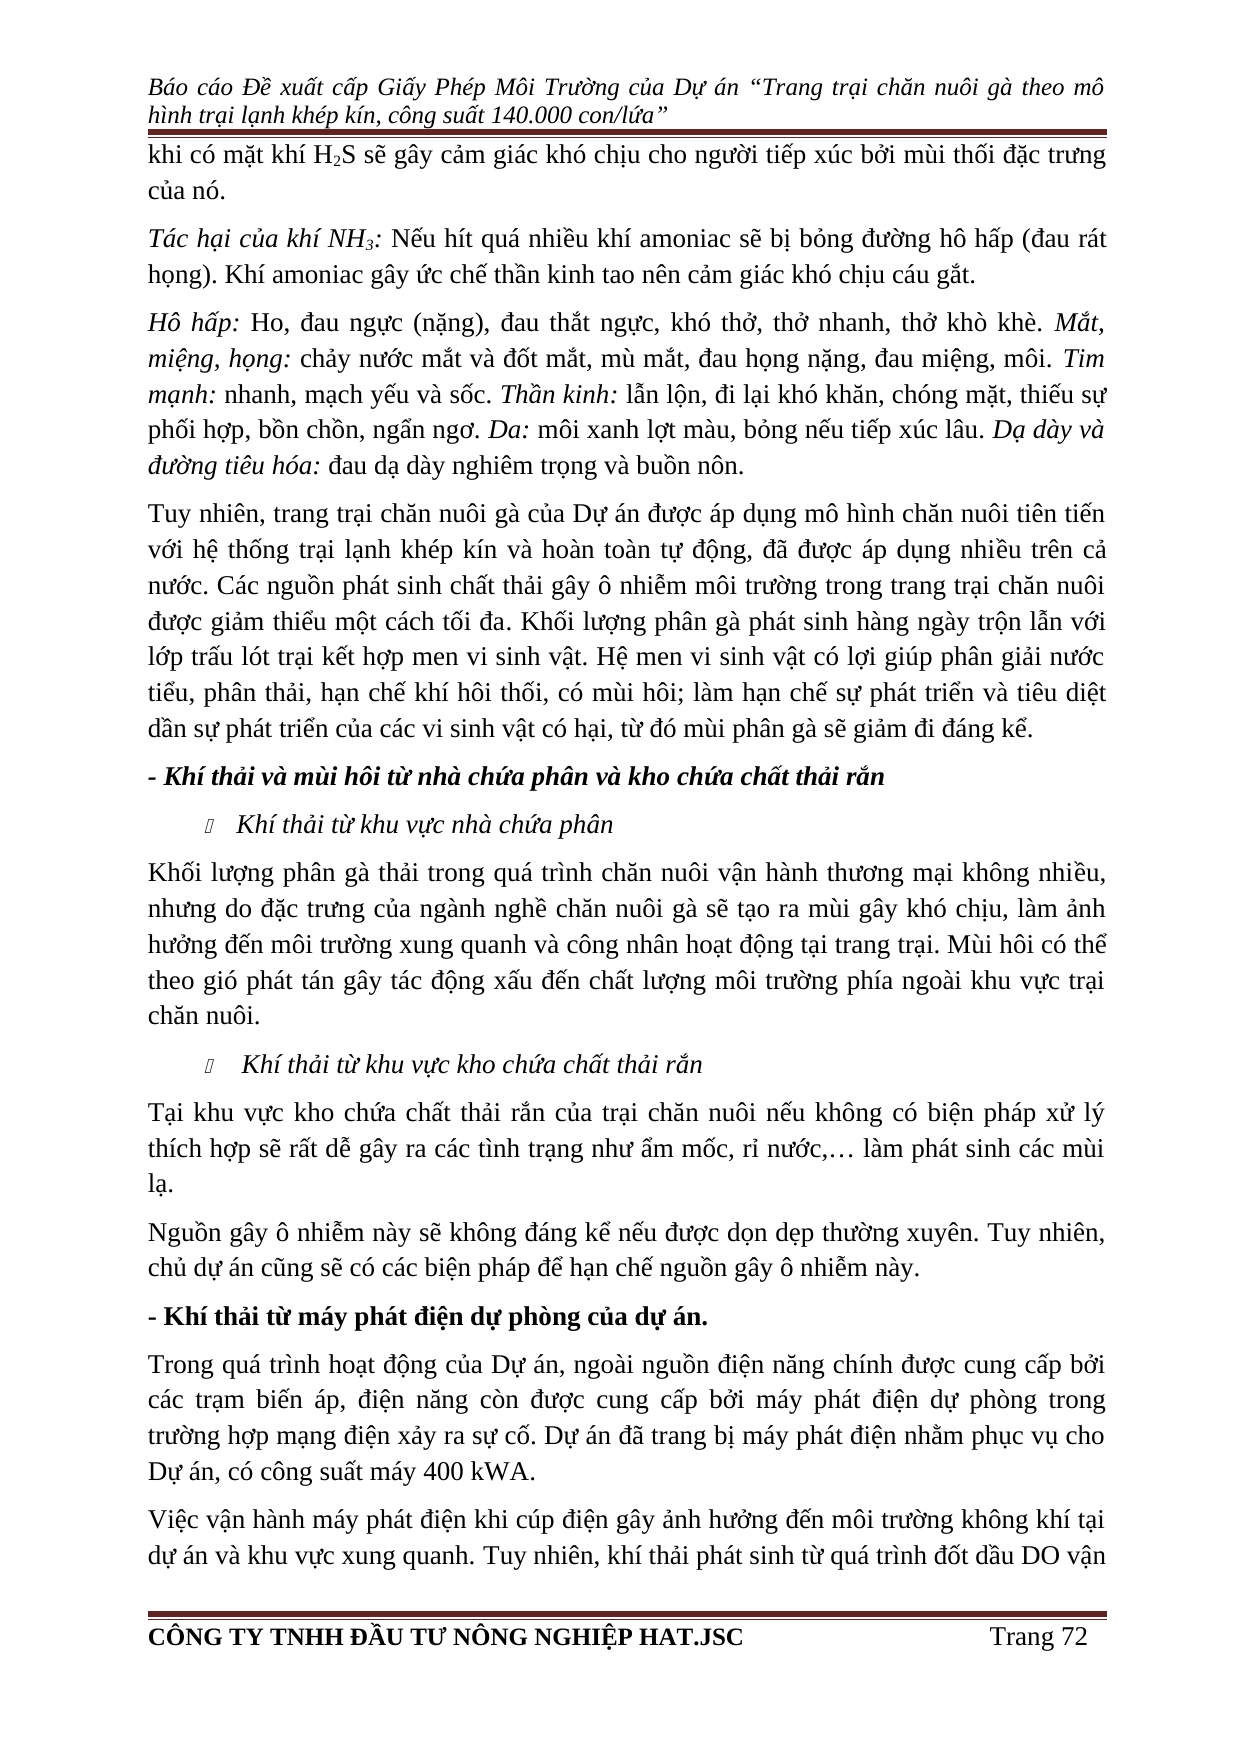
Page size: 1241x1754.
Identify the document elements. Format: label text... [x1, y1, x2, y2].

text Tuy nhiên, trang trại chăn nuôi gà của Dự án được áp dụng mô hình chăn nuôi tiên tiến với hệ thống trại lạnh khép kín và hoàn toàn tự động, đã được áp dụng nhiều trên cả nước. Các nguồn phát sinh chất thải gây ô nhiễm môi trường trong trang trại chăn nuôi được giảm thiểu một cách tối đa. Khối lượng phân gà phát sinh hàng ngày trộn lẫn với lớp trấu lót trại kết hợp men vi sinh vật. Hệ men vi sinh vật có lợi giúp phân giải nước tiểu, phân thải, hạn chế khí hôi thối, có mùi hôi; làm hạn chế sự phát triển và tiêu diệt dần sự phát triển của các vi sinh vật có hại, từ đó mùi phân gà sẽ giảm đi đáng kể. [148, 497, 1107, 743]
text Hô hấp: Ho, đau ngực (nặng), đau thắt ngực, khó thở, thở nhanh, thở khò khè. Mắt, miệng, họng: chảy nước mắt và đốt mắt, mù mắt, đau họng nặng, đau miệng, môi. Tim mạnh: nhanh, mạch yếu và sốc. Thần kinh: lẫn lộn, đi lại khó khăn, chóng mặt, thiếu sự phối hợp, bồn chồn, ngẩn ngơ. Da: môi xanh lợt màu, bỏng nếu tiếp xúc lâu. Dạ dày và đường tiêu hóa: đau dạ dày nghiêm trọng và buồn nôn. [148, 306, 1107, 480]
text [148, 1503, 1107, 1570]
text Tác hại của khí NH3: Nếu hít quá nhiều khí amoniac sẽ bị bỏng đường hô hấp (đau rát họng). Khí amoniac gây ức chế thần kinh tao nên cảm giác khó chịu cáu gắt. [148, 222, 1107, 289]
text Trong quá trình hoạt động của Dự án, ngoài nguồn điện năng chính được cung cấp bởi các trạm biến áp, điện năng còn được cung cấp bởi máy phát điện dự phòng trong trường hợp mạng điện xảy ra sự cố. Dự án đã trang bị máy phát điện nhằm phục vụ cho Dự án, có công suất máy 400 kWA. [148, 1348, 1107, 1486]
text Tại khu vực kho chứa chất thải rắn của trại chăn nuôi nếu không có biện pháp xử lý thích hợp sẽ rất dễ gây ra các tình trạng như ẩm mốc, rỉ nước,… làm phát sinh các mùi lạ. [148, 1096, 1107, 1198]
text Khối lượng phân gà thải trong quá trình chăn nuôi vận hành thương mại không nhiều, nhưng do đặc trưng của ngành nghề chăn nuôi gà sẽ tạo ra mùi gây khó chịu, làm ảnh hưởng đến môi trường xung quanh và công nhân hoạt động tại trang trại. Mùi hôi có thể theo gió phát tán gây tác động xấu đến chất lượng môi trường phía ngoài khu vực trại chăn nuôi. [148, 857, 1107, 1031]
text - Khí thải từ máy phát điện dự phòng của dự án. [148, 1299, 1107, 1331]
text - Khí thải và mùi hôi từ nhà chứa phân và kho chứa chất thải rắn [148, 760, 1107, 791]
text Nguồn gây ô nhiễm này sẽ không đáng kể nếu được dọn dẹp thường xuyên. Tuy nhiên, chủ dự án cũng sẽ có các biện pháp để hạn chế nguồn gây ô nhiễm này. [148, 1216, 1107, 1282]
list Khí thải từ khu vực nhà chứa phân [204, 808, 1107, 839]
list Khí thải từ khu vực kho chứa chất thải rắn [204, 1048, 1107, 1079]
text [148, 138, 1107, 205]
